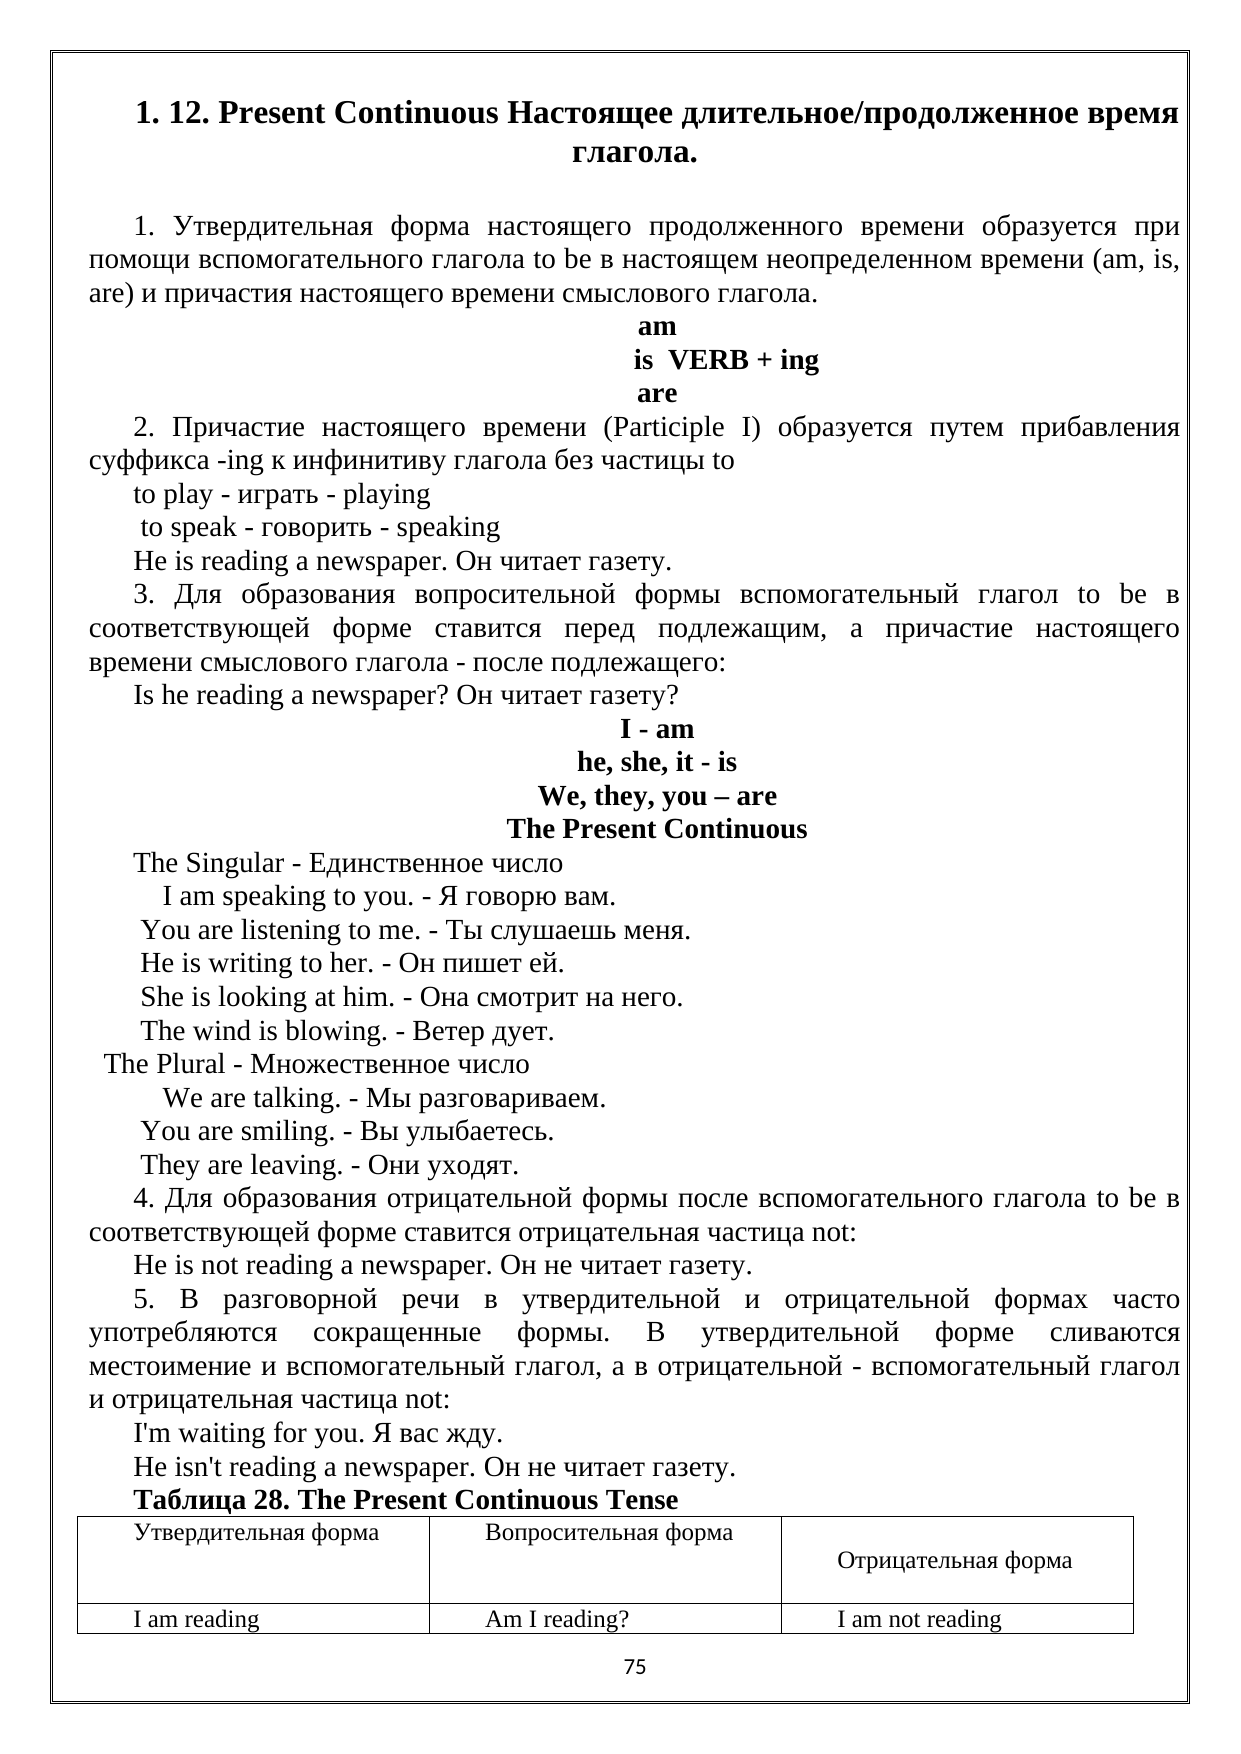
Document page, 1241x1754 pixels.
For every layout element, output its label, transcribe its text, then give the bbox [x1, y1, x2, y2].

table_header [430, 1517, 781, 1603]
text am [89, 308, 1181, 342]
text I am speaking to you. - Я говорю вам. [89, 878, 1181, 912]
text The Plural - Множественное число [59, 1046, 1181, 1080]
text She is looking at him. - Она смотрит на него. [89, 979, 1181, 1013]
text Не is not reading a newspaper. Он не читает газету. [89, 1247, 1181, 1281]
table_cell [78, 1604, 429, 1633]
text I - am [89, 711, 1181, 744]
text 2. Причастие настоящего времени (Participle I) образуется путем прибавления суффикса -ing к инфинитиву глагола без частицы to [89, 409, 1181, 476]
text 1. 12. Present Continuous Настоящее длительное/продолженное время глагола. [89, 93, 1181, 169]
text You are listening to me. - Ты слушаешь меня. [89, 912, 1181, 946]
text 3. Для образования вопросительной формы вспомогательный глагол to be в соответствующей форме ставится перед подлежащим, а причастие настоящего времени смыслового глагола - после подлежащего: [89, 577, 1181, 677]
text Таблица 28. The Present Continuous Tense [89, 1482, 1181, 1516]
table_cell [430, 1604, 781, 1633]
text 1. Утвердительная форма настоящего продолженного времени образуется при помощи вспомогательного глагола to be в настоящем неопределенном времени (am, is, are) и причастия настоящего времени смыслового глагола. [89, 208, 1181, 308]
text You are smiling. - Вы улыбаетесь. [89, 1113, 1181, 1147]
text to play - играть - playing [89, 476, 1181, 509]
text We are talking. - Мы разговариваем. [89, 1080, 1181, 1113]
text We, they, you – are [89, 778, 1181, 811]
text are [89, 375, 1181, 409]
text 5. В разговорной речи в утвердительной и отрицательной формах часто употребляются сокращенные формы. В утвердительной форме сливаются местоимение и вспомогательный глагол, а в отрицательной - вспомогательный глагол и отрицательная частица not: [89, 1281, 1181, 1415]
text The Present Continuous [89, 811, 1181, 845]
text The Singular - Единственное число [89, 845, 1181, 878]
text he, she, it - is [89, 744, 1181, 778]
text He is writing to her. - Он пишет ей. [89, 946, 1181, 979]
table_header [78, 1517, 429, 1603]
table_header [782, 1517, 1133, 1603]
text The wind is blowing. - Ветер дует. [89, 1013, 1181, 1046]
text to speak - говорить - speaking [89, 509, 1181, 543]
text I'm waiting for you. Я вас жду. [89, 1415, 1181, 1449]
text They are leaving. - Они уходят. [89, 1147, 1181, 1180]
text 4. Для образования отрицательной формы после вспомогательного глагола to be в соответствующей форме ставится отрицательная частица not: [89, 1180, 1181, 1247]
text Is he reading a newspaper? Он читает газету? [89, 677, 1181, 711]
text He is reading a newspaper. Он читает газету. [89, 543, 1181, 577]
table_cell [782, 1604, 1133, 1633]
text Не isn't reading a newspaper. Он не читает газету. [89, 1449, 1181, 1482]
text is VERB + ing [89, 342, 1181, 375]
